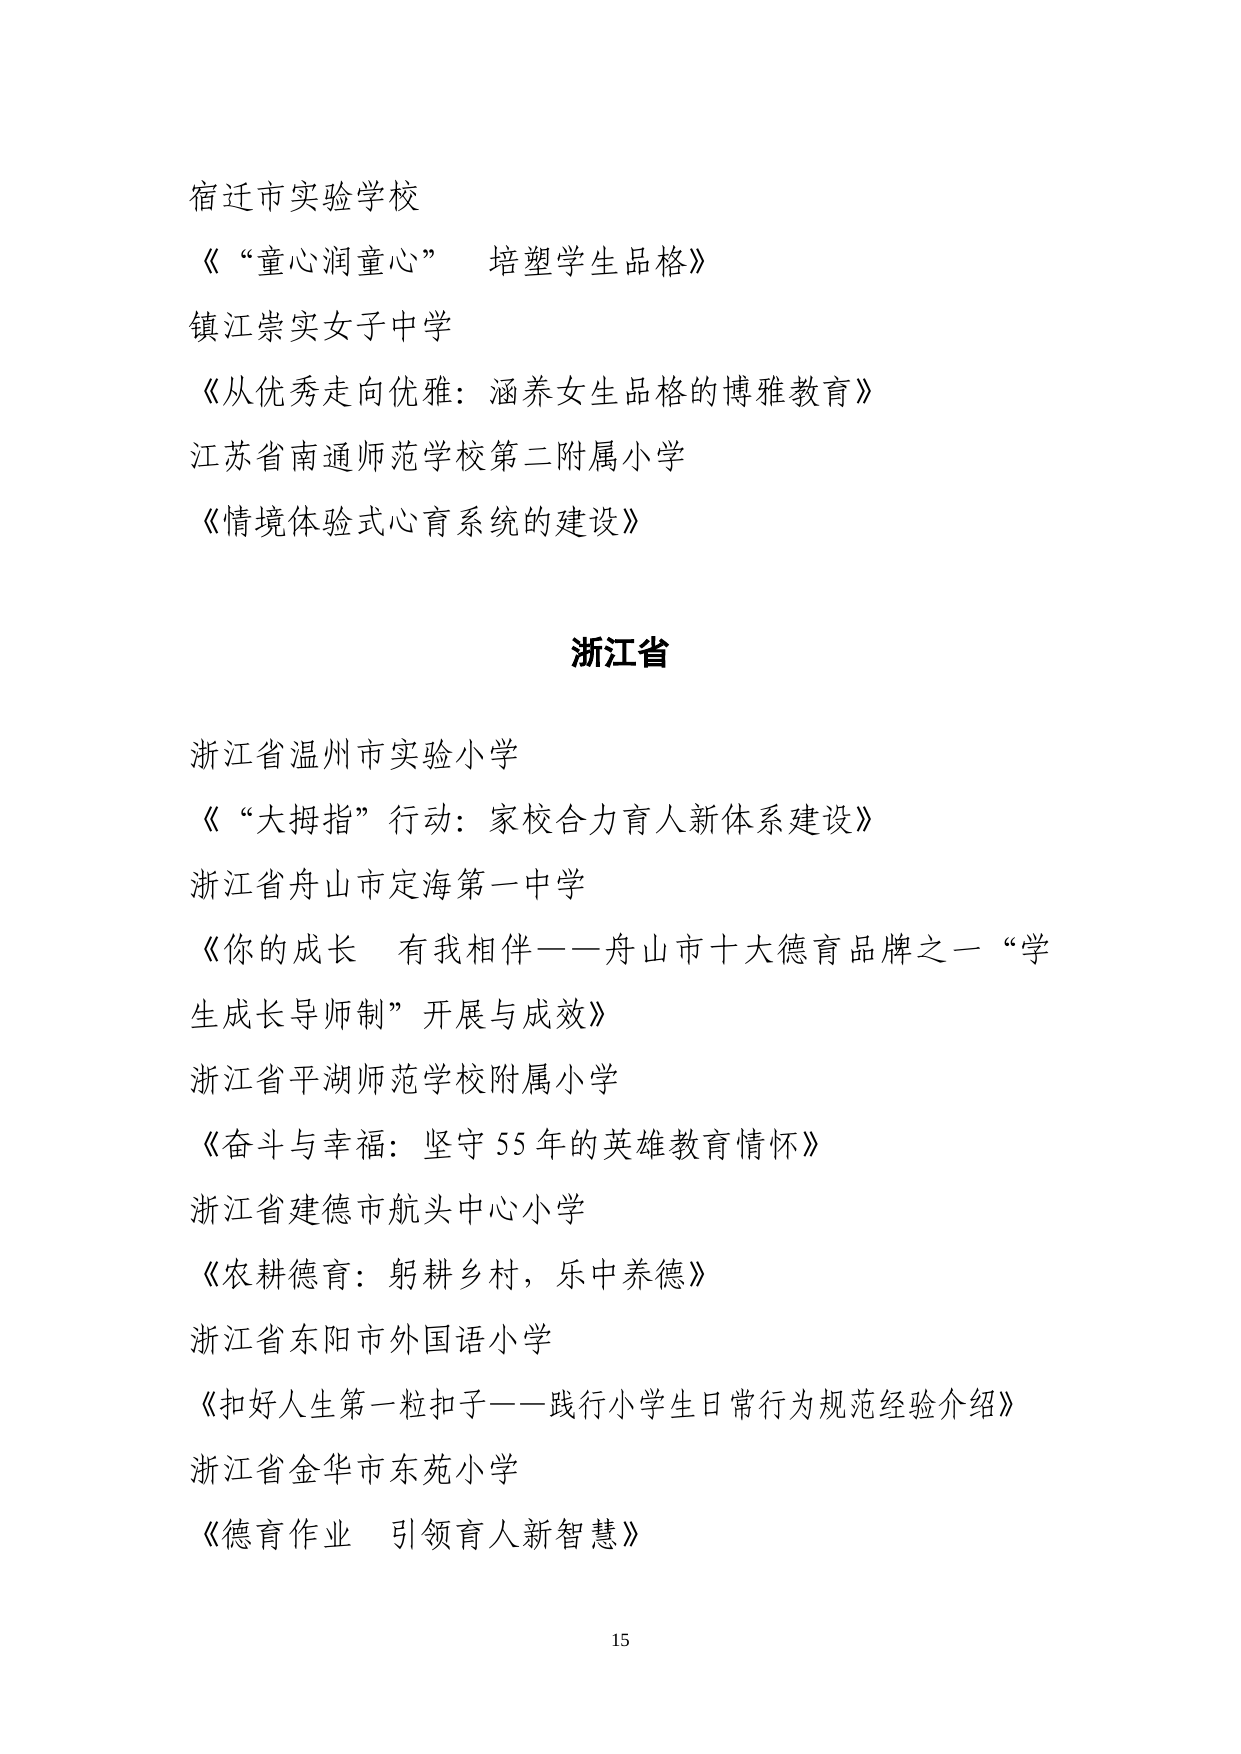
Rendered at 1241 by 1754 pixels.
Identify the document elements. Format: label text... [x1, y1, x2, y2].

text 《德育作业 引领育人新智慧》 [187, 1500, 1053, 1565]
text 《“童心润童心” 培塑学生品格》 [187, 227, 1053, 292]
text 宿迁市实验学校 [187, 162, 1053, 227]
text 《情境体验式心育系统的建设》 [187, 487, 1053, 552]
text 《你的成长 有我相伴——舟山市十大德育品牌之一“学生成长导师制”开展与成效》 [187, 915, 1053, 1045]
text 《从优秀走向优雅：涵养女生品格的博雅教育》 [187, 357, 1053, 422]
text 江苏省南通师范学校第二附属小学 [187, 422, 1053, 487]
text 浙江省建德市航头中心小学 [187, 1175, 1053, 1240]
text 浙江省温州市实验小学 [187, 720, 1053, 785]
text 《奋斗与幸福：坚守55年的英雄教育情怀》 [187, 1110, 1053, 1175]
text 《“大拇指”行动：家校合力育人新体系建设》 [187, 785, 1053, 850]
text 《扣好人生第一粒扣子——践行小学生日常行为规范经验介绍》 [187, 1370, 1053, 1435]
text 浙江省金华市东苑小学 [187, 1435, 1053, 1500]
text 浙江省舟山市定海第一中学 [187, 850, 1053, 915]
text 浙江省东阳市外国语小学 [187, 1305, 1053, 1370]
text 《农耕德育：躬耕乡村，乐中养德》 [187, 1240, 1053, 1305]
text 浙江省平湖师范学校附属小学 [187, 1045, 1053, 1110]
text 镇江崇实女子中学 [187, 292, 1053, 357]
text 浙江省 [187, 617, 1053, 682]
